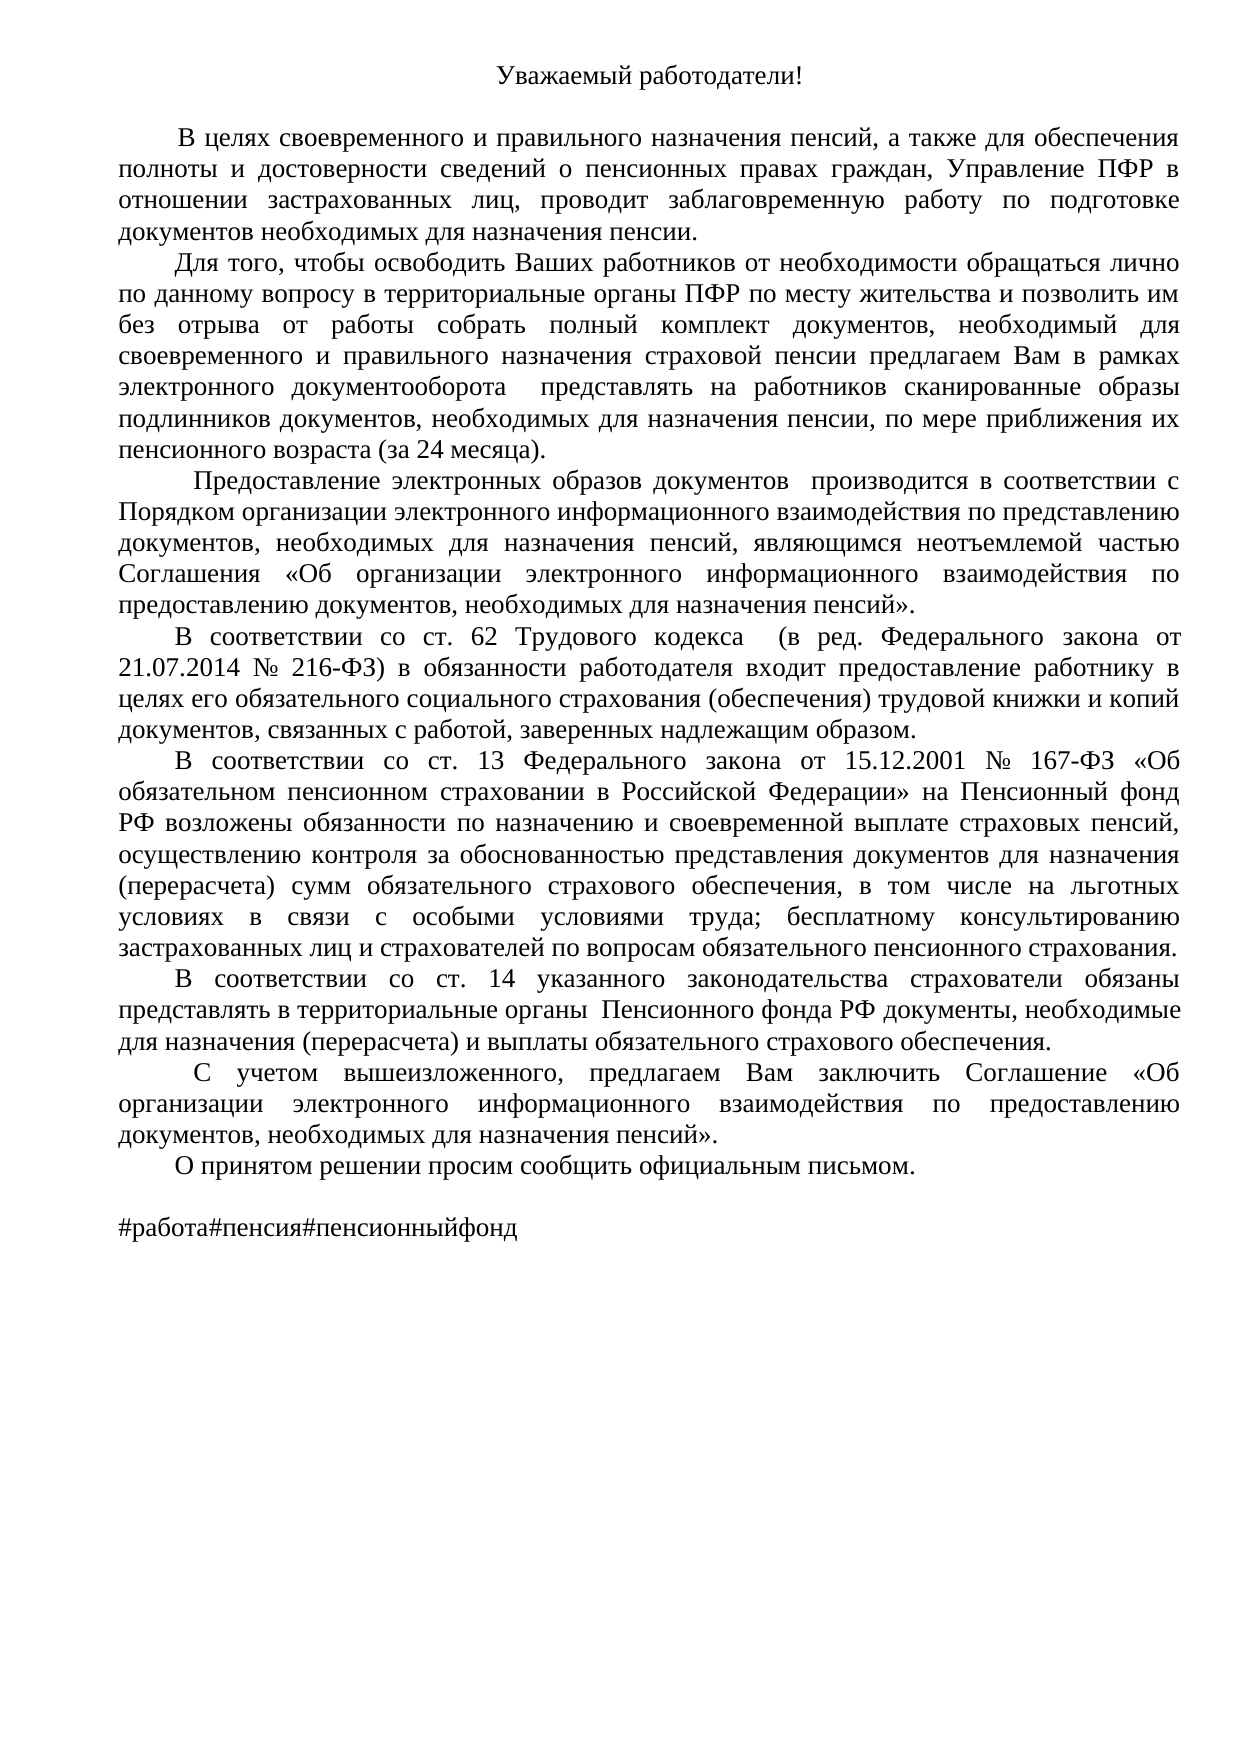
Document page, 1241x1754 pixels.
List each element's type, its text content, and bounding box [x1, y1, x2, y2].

text #работа#пенсия#пенсионныйфонд [118, 1211, 1181, 1243]
text Предоставление электронных образов документов производится в соответствии с Порядком организации электронного информационного взаимодействия по представлению документов, необходимых для назначения пенсий, являющимся неотъемлемой частью Соглашения «Об организации электронного информационного взаимодействия по предоставлению документов, необходимых для назначения пенсий». [118, 464, 1181, 620]
text О принятом решении просим сообщить официальным письмом. [118, 1149, 1181, 1180]
text В соответствии со ст. 14 указанного законодательства страхователи обязаны представлять в территориальные органы Пенсионного фонда РФ документы, необходимые для назначения (перерасчета) и выплаты обязательного страхового обеспечения. [118, 962, 1181, 1056]
text Уважаемый работодатели! [118, 59, 1181, 90]
text Для того, чтобы освободить Ваших работников от необходимости обращаться лично по данному вопросу в территориальные органы ПФР по месту жительства и позволить им без отрыва от работы собрать полный комплект документов, необходимый для своевременного и правильного назначения страховой пенсии предлагаем Вам в рамках электронного документооборота представлять на работников сканированные образы подлинников документов, необходимых для назначения пенсии, по мере приближения их пенсионного возраста (за 24 месяца). [118, 246, 1181, 464]
text С учетом вышеизложенного, предлагаем Вам заключить Соглашение «Об организации электронного информационного взаимодействия по предоставлению документов, необходимых для назначения пенсий». [118, 1056, 1181, 1149]
text В соответствии со ст. 62 Трудового кодекса (в ред. Федерального закона от 21.07.2014 № 216-ФЗ) в обязанности работодателя входит предоставление работнику в целях его обязательного социального страхования (обеспечения) трудовой книжки и копий документов, связанных с работой, заверенных надлежащим образом. [118, 620, 1181, 744]
text В соответствии со ст. 13 Федерального закона от 15.12.2001 № 167-ФЗ «Об обязательном пенсионном страховании в Российской Федерации» на Пенсионный фонд РФ возложены обязанности по назначению и своевременной выплате страховых пенсий, осуществлению контроля за обоснованностью представления документов для назначения (перерасчета) сумм обязательного страхового обеспечения, в том числе на льготных условиях в связи с особыми условиями труда; бесплатному консультированию застрахованных лиц и страхователей по вопросам обязательного пенсионного страхования. [118, 744, 1181, 962]
text В целях своевременного и правильного назначения пенсий, а также для обеспечения полноты и достоверности сведений о пенсионных правах граждан, Управление ПФР в отношении застрахованных лиц, проводит заблаговременную работу по подготовке документов необходимых для назначения пенсии. [118, 121, 1181, 246]
